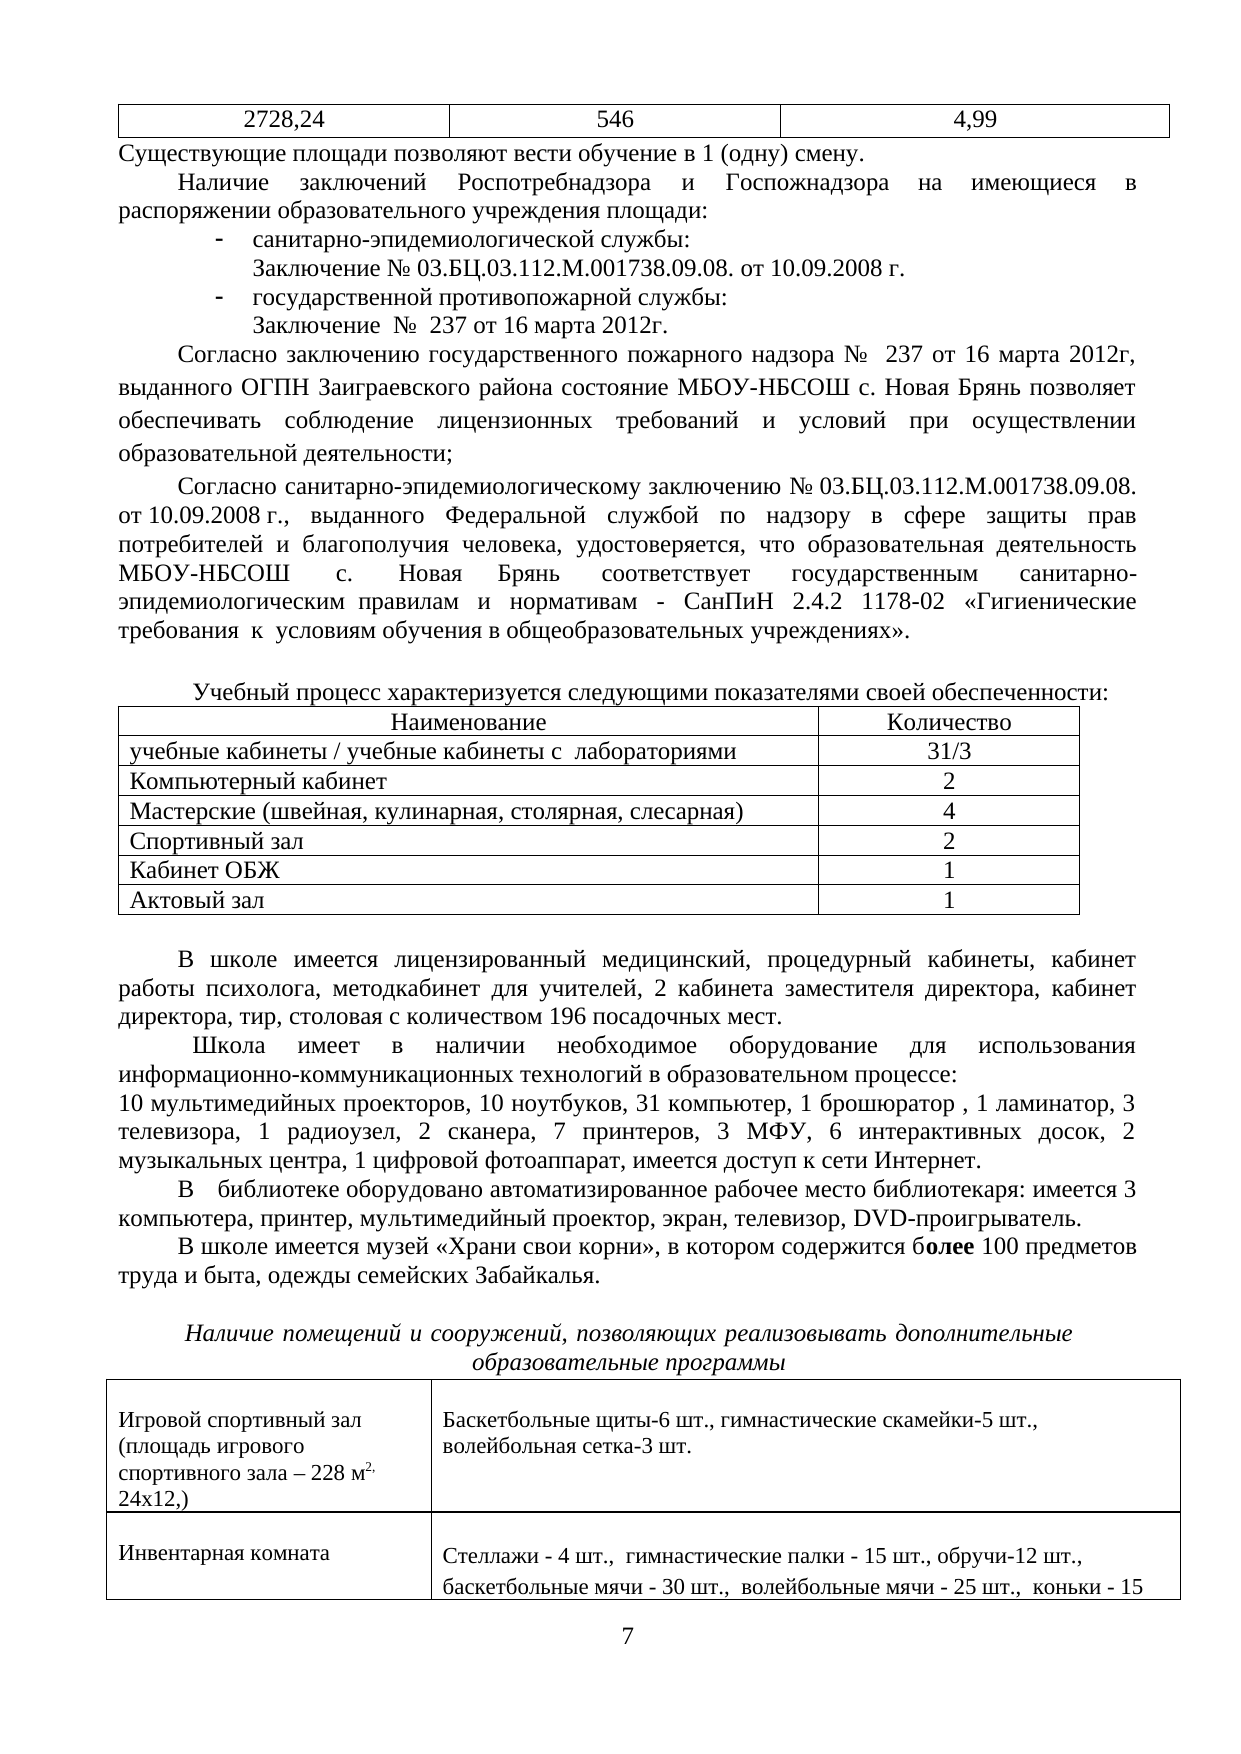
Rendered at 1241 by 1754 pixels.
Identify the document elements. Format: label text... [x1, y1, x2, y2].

list Заключение № 03.БЦ.03.112.М.001738.09.08. от 10.09.2008 г. [252, 253, 1137, 282]
table_cell Актовый зал [119, 885, 818, 914]
table_cell учебные кабинеты / учебные кабинеты с лабораториями [119, 736, 818, 765]
text 10 мультимедийных проекторов, 10 ноутбуков, 31 компьютер, 1 брошюратор , 1 ламинатор, 3 телевизора, 1 радиоузел, 2 сканера, 7 принтеров, 3 МФУ, 6 интерактивных досок, 2 музыкальных центра, 1 цифровой фотоаппарат, имеется доступ к сети Интернет. [118, 1088, 1137, 1174]
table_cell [432, 1513, 1180, 1599]
text Наличие помещений и сооружений, позволяющих реализовывать дополнительные образовательные программы [118, 1318, 1139, 1375]
text Согласно санитарно-эпидемиологическому заключению № 03.БЦ.03.112.М.001738.09.08. от 10.09.2008 г., выданного Федеральной службой по надзору в сфере защиты прав потребителей и благополучия человека, удостоверяется, что образовательная деятельность МБОУ-НБСОШ с. Новая Брянь соответствует государственным санитарно-эпидемиологическим правилам и нормативам - СанПиН 2.4.2 1178-02 «Гигиенические требования к условиям обучения в общеобразовательных учреждениях». [118, 471, 1137, 644]
list Заключение № 237 от 16 марта 2012г. [252, 311, 1137, 339]
text Существующие площади позволяют вести обучение в 1 (одну) смену. [118, 138, 1139, 167]
list санитарно-эпидемиологической службы: [215, 224, 1137, 253]
text В школе имеется музей «Храни свои корни», в котором содержится более 100 предметов труда и быта, одежды семейских Забайкалья. [118, 1231, 1137, 1289]
table_cell 1 [819, 885, 1079, 914]
table_cell 1 [819, 856, 1079, 884]
table_cell 31/3 [819, 736, 1079, 765]
table_cell 2 [819, 826, 1079, 854]
list государственной противопожарной службы: [215, 282, 1137, 311]
table_header Наименование [119, 707, 818, 735]
table_cell 4 [819, 796, 1079, 825]
table_cell Компьютерный кабинет [119, 766, 818, 795]
table_header Игровой спортивный зал (площадь игрового спортивного зала – 228 м2, 24х12,) [107, 1380, 431, 1511]
table_cell 2 [819, 766, 1079, 795]
text Наличие заключений Роспотребнадзора и Госпожнадзора на имеющиеся в распоряжении образовательного учреждения площади: [118, 167, 1137, 224]
table_cell 546 [450, 105, 780, 137]
table_header Количество [819, 707, 1079, 735]
text Согласно заключению государственного пожарного надзора № 237 от 16 марта 2012г, выданного ОГПН Заиграевского района состояние МБОУ-НБСОШ с. Новая Брянь позволяет обеспечивать соблюдение лицензионных требований и условий при осуществлении образовательной деятельности; [118, 339, 1137, 467]
table_cell Инвентарная комната [107, 1513, 431, 1599]
text В библиотеке оборудовано автоматизированное рабочее место библиотекаря: имеется 3 компьютера, принтер, мультимедийный проектор, экран, телевизор, DVD-проигрыватель. [118, 1174, 1137, 1231]
table_cell Кабинет ОБЖ [119, 856, 818, 884]
table_cell Мастерские (швейная, кулинарная, столярная, слесарная) [119, 796, 818, 825]
text Учебный процесс характеризуется следующими показателями своей обеспеченности: [118, 677, 1137, 706]
table_cell 2728,24 [119, 105, 449, 137]
table_cell Спортивный зал [119, 826, 818, 854]
table_header Баскетбольные щиты-6 шт., гимнастические скамейки-5 шт., волейбольная сетка-3 шт. [432, 1380, 1180, 1511]
table_cell 4,99 [781, 105, 1169, 137]
text Школа имеет в наличии необходимое оборудование для использования информационно-коммуникационных технологий в образовательном процессе: [118, 1030, 1137, 1088]
text В школе имеется лицензированный медицинский, процедурный кабинеты, кабинет работы психолога, методкабинет для учителей, 2 кабинета заместителя директора, кабинет директора, тир, столовая с количеством 196 посадочных мест. [118, 944, 1137, 1030]
